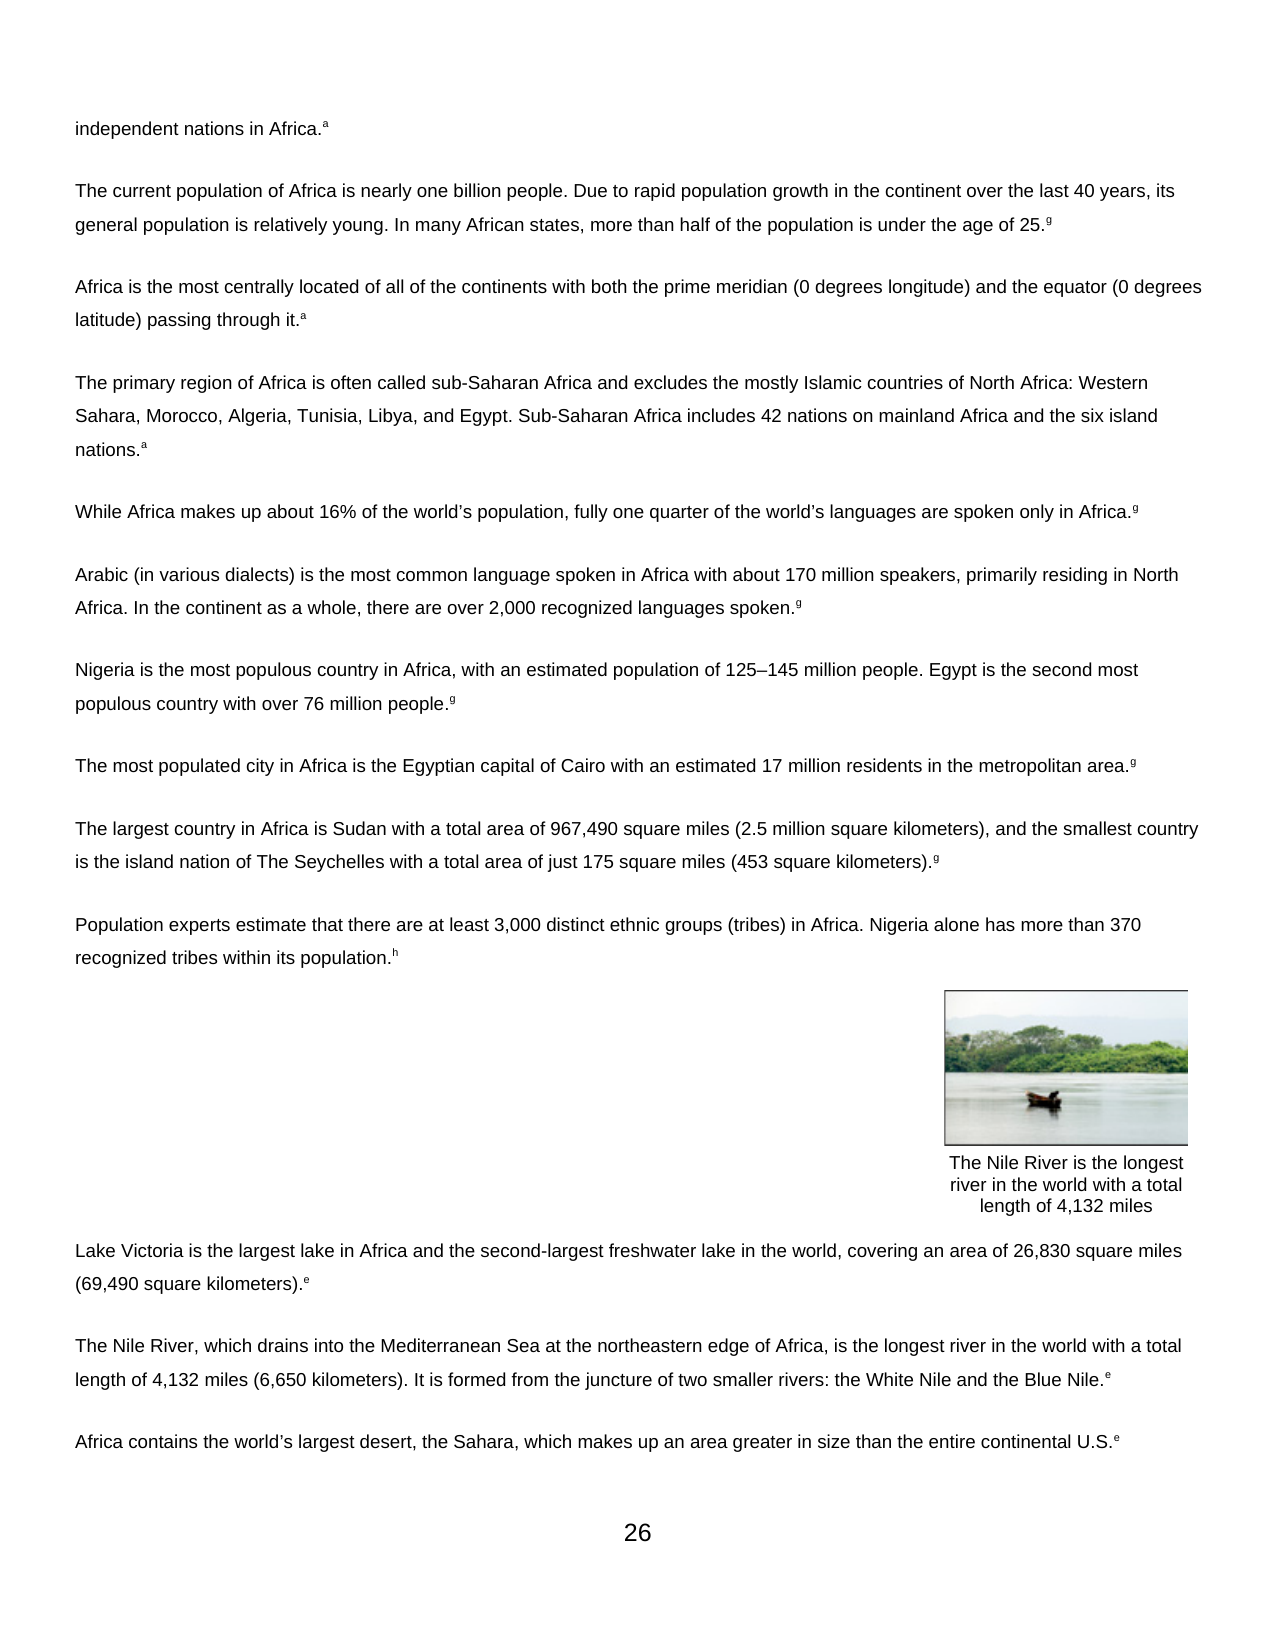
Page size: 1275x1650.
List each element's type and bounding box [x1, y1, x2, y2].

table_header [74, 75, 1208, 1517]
picture [944, 990, 1188, 1146]
